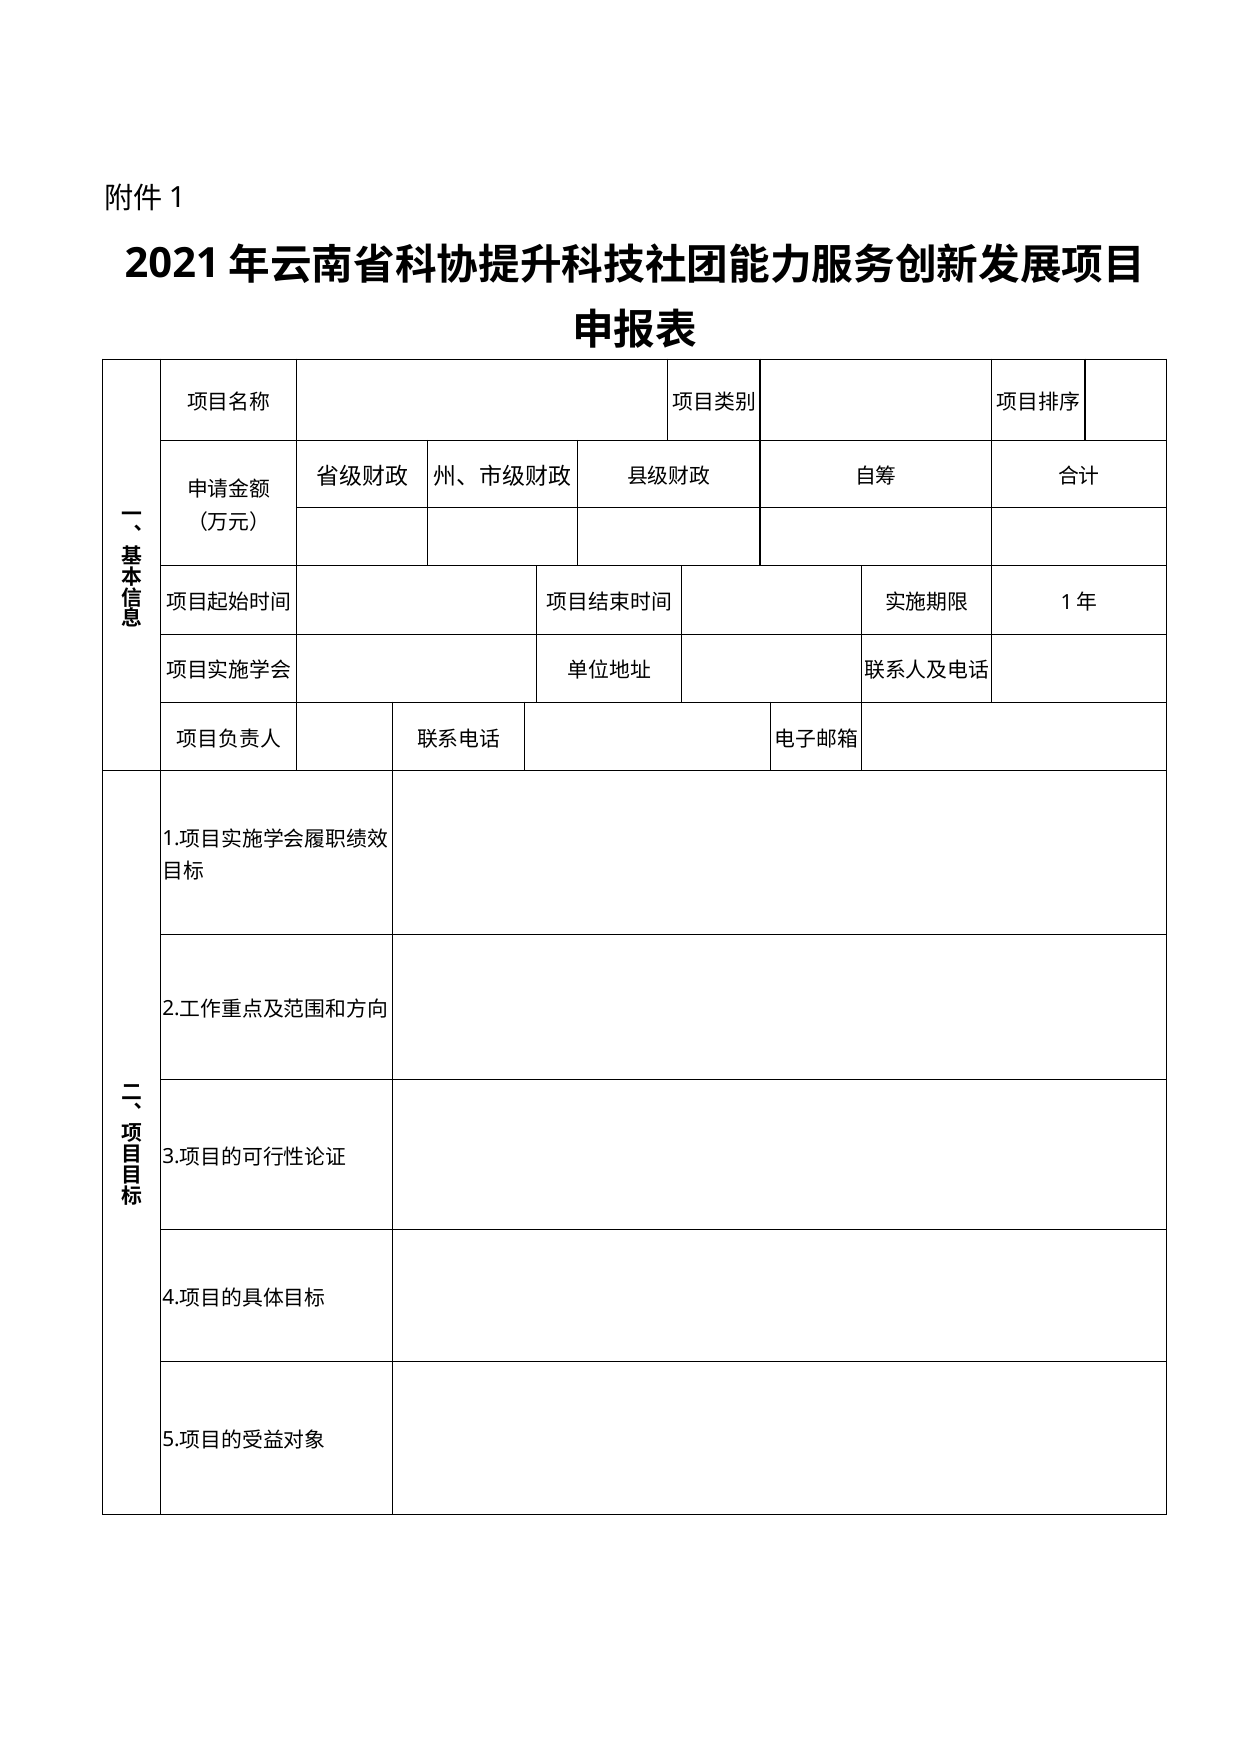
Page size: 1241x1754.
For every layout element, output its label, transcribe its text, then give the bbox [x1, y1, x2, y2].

table_cell 联系电话 [393, 703, 524, 770]
table_cell [393, 1080, 1166, 1229]
table_cell [761, 508, 991, 565]
table_cell 项目排序 [992, 360, 1084, 440]
table_cell [297, 360, 667, 440]
table_cell 项目负责人 [161, 703, 296, 770]
table_header 附件1 2021年云南省科协提升科技社团能力服务创新发展项目 申报表 [103, 162, 1166, 358]
table_cell 单位地址 [537, 635, 681, 702]
table_cell 1年 [992, 566, 1166, 633]
table_cell [297, 508, 427, 565]
table_cell [992, 635, 1166, 702]
table_cell [1086, 360, 1166, 440]
table_cell 项目结束时间 [537, 566, 681, 633]
table_cell [393, 1230, 1166, 1361]
table_cell 合计 [992, 441, 1166, 507]
table_cell 项目实施学会 [161, 635, 296, 702]
table_cell 联系人及电话 [862, 635, 991, 702]
table_cell [428, 508, 577, 565]
table_cell 项目名称 [161, 360, 296, 440]
table_cell [297, 703, 392, 770]
table_cell [393, 1362, 1166, 1514]
table_cell 一、基本信息 [103, 360, 160, 770]
table_cell 5.项目的受益对象 [161, 1362, 392, 1514]
table_cell 3.项目的可行性论证 [161, 1080, 392, 1229]
table_cell [525, 703, 770, 770]
table_cell 二、项目目标 [103, 771, 160, 1514]
table_cell 项目类别 [668, 360, 759, 440]
table_cell 4.项目的具体目标 [161, 1230, 392, 1361]
table_cell [682, 635, 861, 702]
table_cell [862, 703, 1166, 770]
table_cell 2.工作重点及范围和方向 [161, 935, 392, 1079]
table_cell 1.项目实施学会履职绩效目标 [161, 771, 392, 934]
table_cell [297, 635, 536, 702]
table_cell [761, 360, 991, 440]
table_cell 省级财政 [297, 441, 427, 507]
table_cell [682, 566, 861, 633]
table_cell 州、市级财政 [428, 441, 577, 507]
table_cell 电子邮箱 [771, 703, 861, 770]
table_cell [992, 508, 1166, 565]
table_cell 实施期限 [862, 566, 991, 633]
table_cell 县级财政 [578, 441, 759, 507]
table_cell 自筹 [761, 441, 991, 507]
table_cell [393, 935, 1166, 1079]
table_cell [578, 508, 759, 565]
table_cell [393, 771, 1166, 934]
table_cell [297, 566, 536, 633]
table_cell 项目起始时间 [161, 566, 296, 633]
table_cell 申请金额 （万元） [161, 441, 296, 565]
